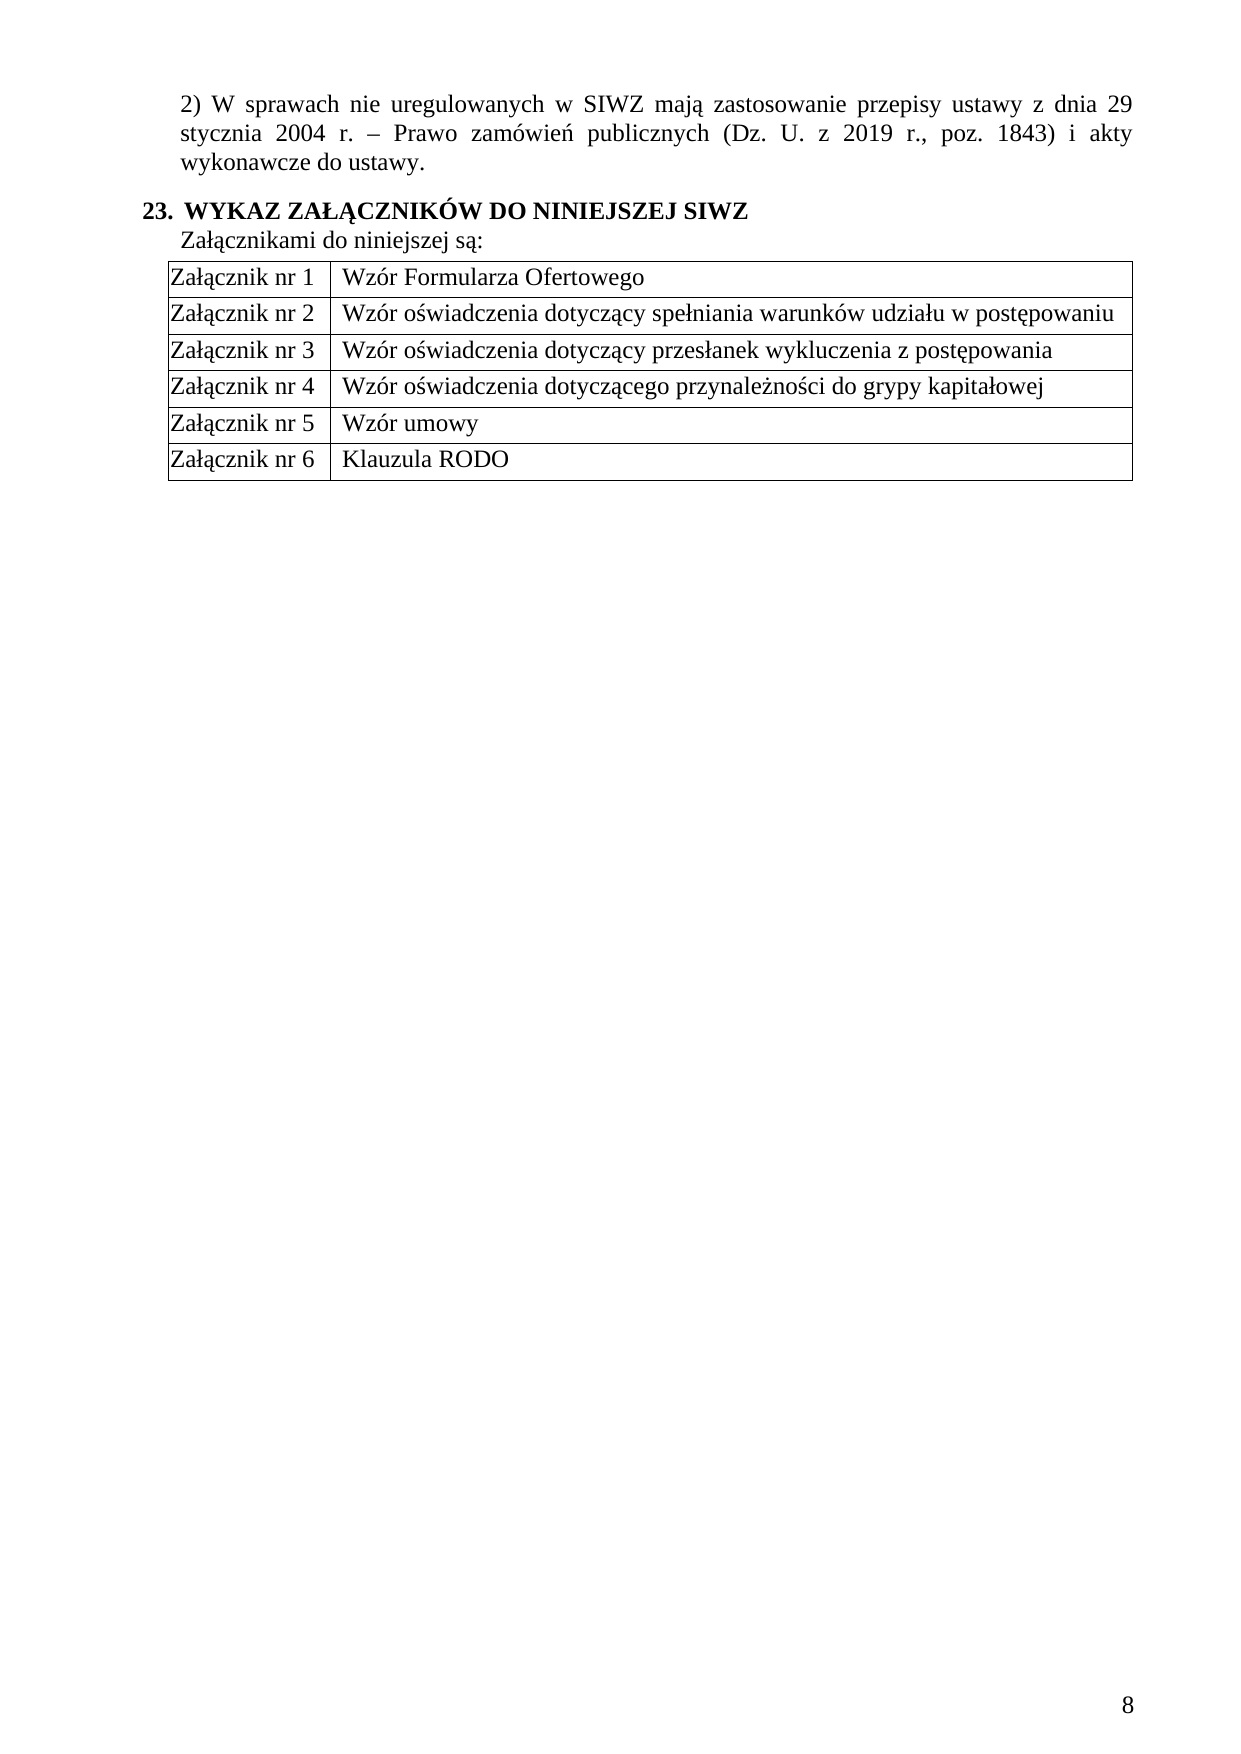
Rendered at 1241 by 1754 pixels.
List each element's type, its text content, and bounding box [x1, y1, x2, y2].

table_cell [169, 298, 330, 334]
text 2) W sprawach nie uregulowanych w SIWZ mają zastosowanie przepisy ustawy z dnia 29 stycznia 2004 r. – Prawo zamówień publicznych (Dz. U. z 2019 r., poz. 1843) i akty wykonawcze do ustawy. [180, 89, 1134, 175]
table_cell Wzór oświadczenia dotyczący spełniania warunków udziału w postępowaniu [331, 298, 1132, 334]
table_cell Wzór oświadczenia dotyczącego przynależności do grypy kapitałowej [331, 371, 1132, 407]
table_cell Klauzula RODO [331, 444, 1132, 479]
table_cell [169, 371, 330, 407]
text 23. WYKAZ ZAŁĄCZNIKÓW DO NINIEJSZEJ SIWZ [136, 196, 1129, 225]
table_cell [169, 408, 330, 443]
table_header [169, 262, 330, 297]
table_cell Wzór umowy [331, 408, 1132, 443]
table_cell Wzór oświadczenia dotyczący przesłanek wykluczenia z postępowania [331, 335, 1132, 370]
text Załącznikami do niniejszej są: [180, 225, 1129, 254]
table_cell [169, 444, 330, 479]
table_header Wzór Formularza Ofertowego [331, 262, 1132, 297]
table_cell [169, 335, 330, 370]
